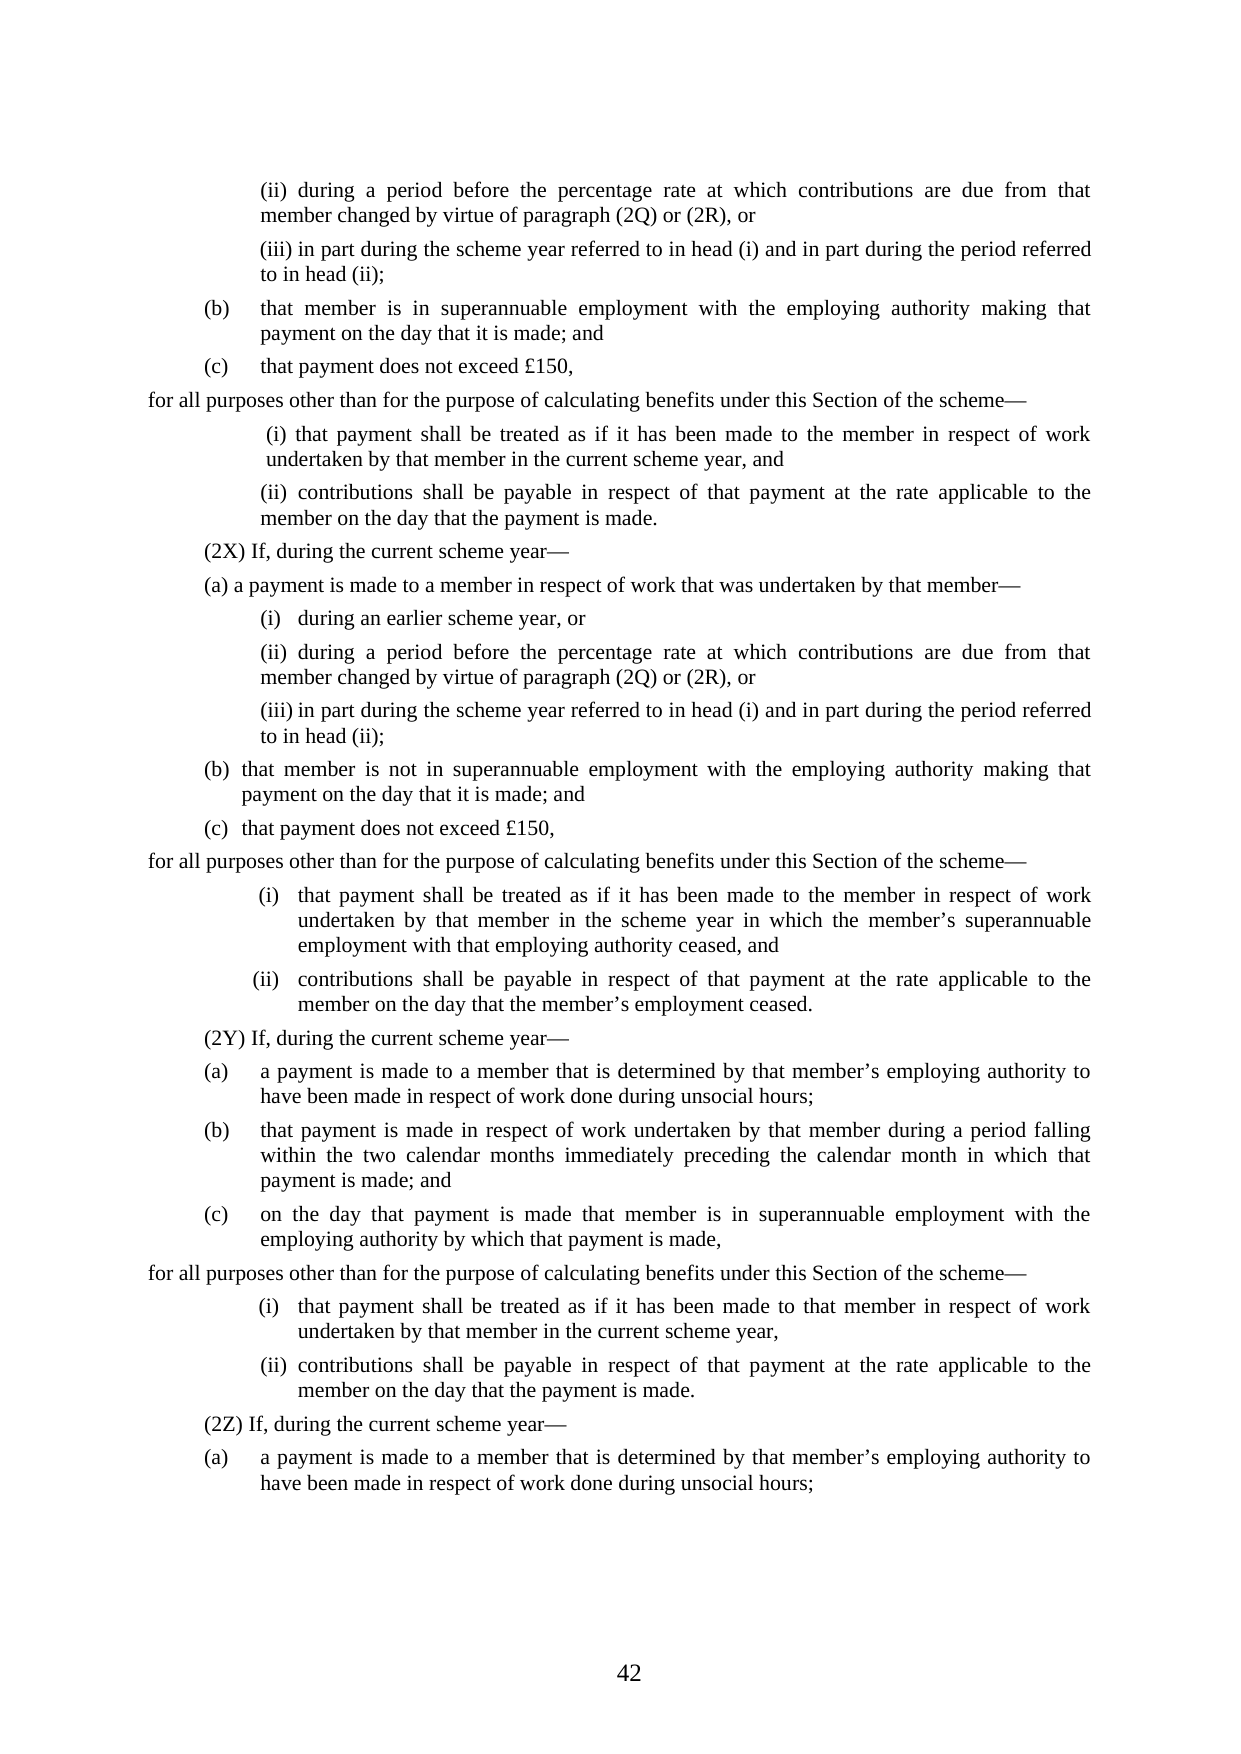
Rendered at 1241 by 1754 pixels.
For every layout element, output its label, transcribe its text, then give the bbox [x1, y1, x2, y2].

text (c) that payment does not exceed £150, [204, 815, 1092, 840]
text (i) that payment shall be treated as if it has been made to that member in respect of work undertaken by that member in the current scheme year, [148, 1293, 1092, 1344]
text (ii) during a period before the percentage rate at which contributions are due from that member changed by virtue of paragraph (2Q) or (2R), or [83, 639, 1092, 689]
text for all purposes other than for the purpose of calculating benefits under this Section of the scheme— [148, 1260, 1092, 1285]
text (c) that payment does not exceed £150, [204, 353, 1092, 379]
text (c) on the day that payment is made that member is in superannuable employment with the employing authority by which that payment is made, [204, 1201, 1092, 1251]
text (ii) contributions shall be payable in respect of that payment at the rate applicable to the member on the day that the payment is made. [260, 1352, 1092, 1402]
text (2Z) If, during the current scheme year— [204, 1411, 1092, 1436]
text (ii) contributions shall be payable in respect of that payment at the rate applicable to the member on the day that the payment is made. [102, 479, 1092, 530]
text (a) a payment is made to a member that is determined by that member’s employing authority to have been made in respect of work done during unsocial hours; [204, 1058, 1092, 1109]
text (i) that payment shall be treated as if it has been made to the member in respect of work undertaken by that member in the scheme year in which the member’s superannuable employment with that employing authority ceased, and [148, 882, 1092, 958]
text (iii) in part during the scheme year referred to in head (i) and in part during the period referred to in head (ii); [83, 697, 1092, 748]
text (i) during an earlier scheme year, or [148, 605, 1092, 630]
text (a) a payment is made to a member that is determined by that member’s employing authority to have been made in respect of work done during unsocial hours; [204, 1444, 1092, 1495]
text (ii) contributions shall be payable in respect of that payment at the rate applicable to the member on the day that the member’s employment ceased. [148, 966, 1092, 1016]
text (i) that payment shall be treated as if it has been made to the member in respect of work undertaken by that member in the current scheme year, and [102, 421, 1092, 471]
text (2X) If, during the current scheme year— [204, 538, 1092, 563]
text (iii) in part during the scheme year referred to in head (i) and in part during the period referred to in head (ii); [259, 236, 1092, 286]
text (b) that payment is made in respect of work undertaken by that member during a period falling within the two calendar months immediately preceding the calendar month in which that payment is made; and [204, 1117, 1092, 1193]
text (2Y) If, during the current scheme year— [204, 1025, 1092, 1050]
text (a) a payment is made to a member in respect of work that was undertaken by that member— [204, 572, 1092, 597]
text (b) that member is not in superannuable employment with the employing authority making that payment on the day that it is made; and [204, 756, 1092, 807]
text (ii) during a period before the percentage rate at which contributions are due from that member changed by virtue of paragraph (2Q) or (2R), or [83, 177, 1092, 228]
text (b) that member is in superannuable employment with the employing authority making that payment on the day that it is made; and [204, 295, 1092, 345]
list for all purposes other than for the purpose of calculating benefits under this Section of the scheme— [148, 387, 1092, 412]
text for all purposes other than for the purpose of calculating benefits under this Section of the scheme— [148, 848, 1092, 874]
